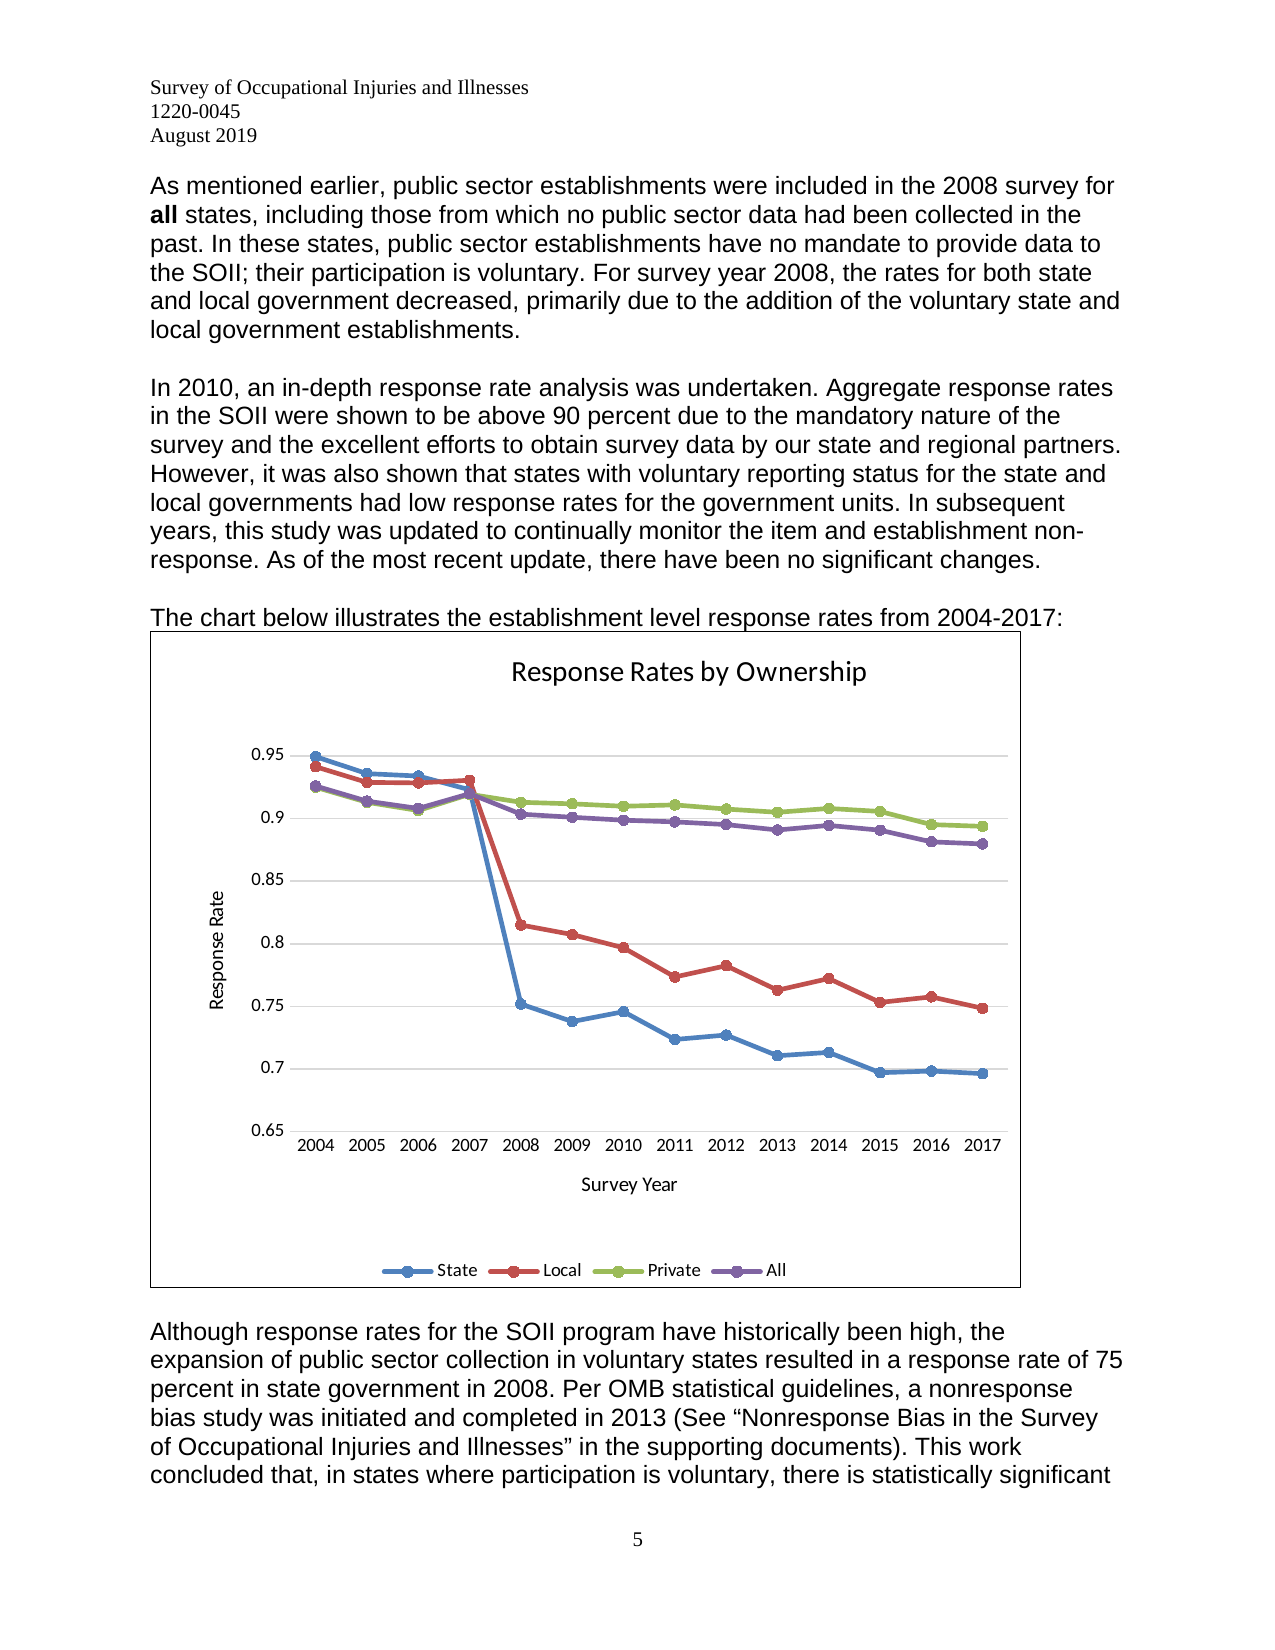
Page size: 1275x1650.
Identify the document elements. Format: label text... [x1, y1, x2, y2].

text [150, 1317, 1125, 1489]
text As mentioned earlier, public sector establishments were included in the 2008 survey for all states, including those from which no public sector data had been collected in the past. In these states, public sector establishments have no mandate to provide data to the SOII; their participation is voluntary. For survey year 2008, the rates for both state and local government decreased, primarily due to the addition of the voluntary state and local government establishments. [150, 171, 1125, 344]
text In 2010, an in-depth response rate analysis was undertaken. Aggregate response rates in the SOII were shown to be above 90 percent due to the mandatory nature of the survey and the excellent efforts to obtain survey data by our state and regional partners. However, it was also shown that states with voluntary reporting status for the state and local governments had low response rates for the government units. In subsequent years, this study was updated to continually monitor the item and establishment non-response. As of the most recent update, there have been no significant changes. [150, 372, 1125, 574]
text The chart below illustrates the establishment level response rates from 2004-2017: [150, 602, 1125, 631]
